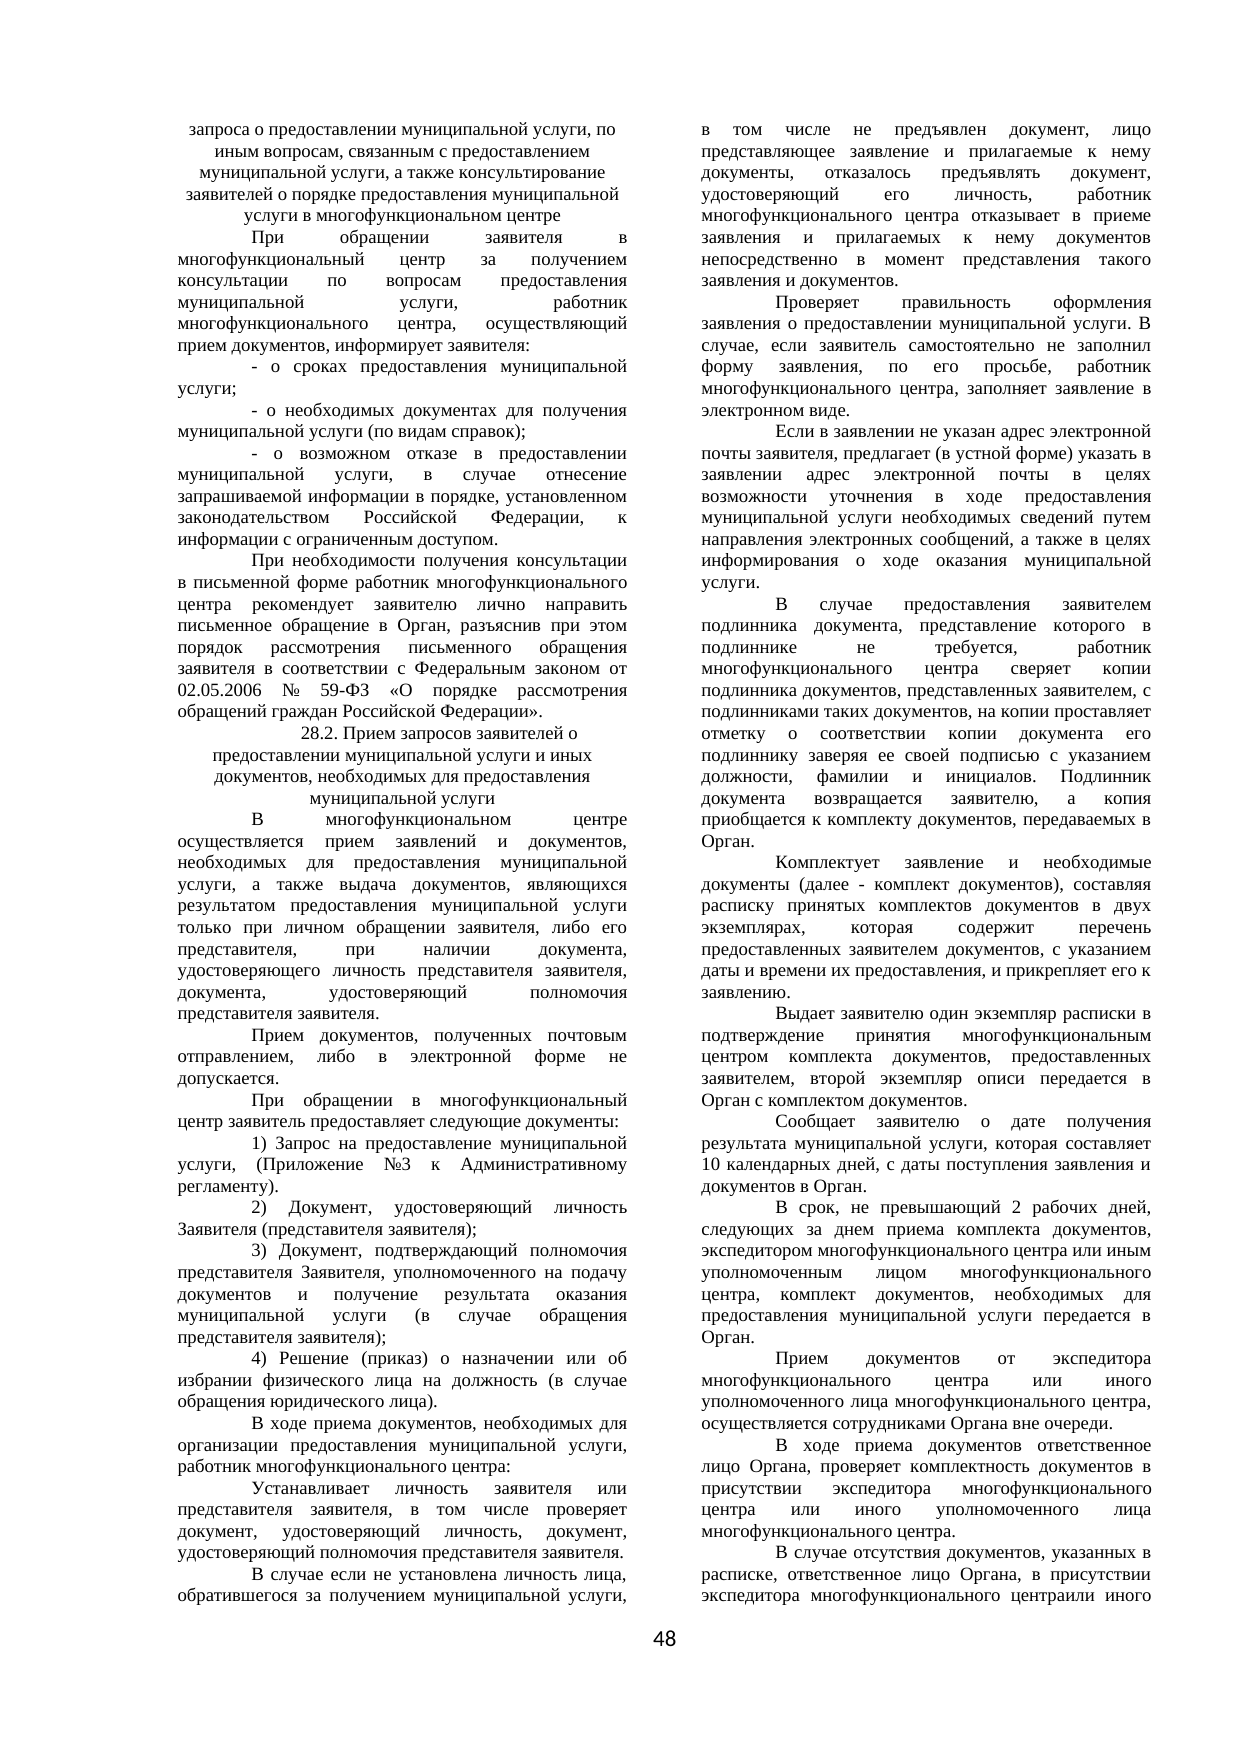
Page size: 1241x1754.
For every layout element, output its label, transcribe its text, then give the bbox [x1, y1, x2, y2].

text В случае предоставления заявителем подлинника документа, представление которого в подлиннике не требуется, работник многофункционального центра сверяет копии подлинника документов, представленных заявителем, с подлинниками таких документов, на копии проставляет отметку о соответствии копии документа его подлиннику заверяя ее своей подписью с указанием должности, фамилии и инициалов. Подлинник документа возвращается заявителю, а копия приобщается к комплекту документов, передаваемых в Орган. [701, 592, 1152, 851]
text 1) Запрос на предоставление муниципальной услуги, (Приложение №3 к Административному регламенту). [177, 1132, 627, 1196]
text - о сроках предоставления муниципальной услуги; [177, 355, 627, 398]
text В ходе приема документов ответственное лицо Органа, проверяет комплектность документов в присутствии экспедитора многофункционального центра или иного уполномоченного лица многофункционального центра. [701, 1433, 1152, 1541]
text При обращении заявителя в многофункциональный центр за получением консультации по вопросам предоставления муниципальной услуги, работник многофункционального центра, осуществляющий прием документов, информирует заявителя: [177, 226, 627, 355]
text Прием документов от экспедитора многофункционального центра или иного уполномоченного лица многофункционального центра, осуществляется сотрудниками Органа вне очереди. [701, 1347, 1152, 1433]
text В многофункциональном центре осуществляется прием заявлений и документов, необходимых для предоставления муниципальной услуги, а также выдача документов, являющихся результатом предоставления муниципальной услуги только при личном обращении заявителя, либо его представителя, при наличии документа, удостоверяющего личность представителя заявителя, документа, удостоверяющий полномочия представителя заявителя. [177, 808, 627, 1024]
text При обращении в многофункциональный центр заявитель предоставляет следующие документы: [177, 1088, 627, 1132]
text 4) Решение (приказ) о назначении или об избрании физического лица на должность (в случае обращения юридического лица). [177, 1347, 627, 1412]
text 3) Документ, подтверждающий полномочия представителя Заявителя, уполномоченного на подачу документов и получение результата оказания муниципальной услуги (в случае обращения представителя заявителя); [177, 1239, 627, 1347]
text При необходимости получения консультации в письменной форме работник многофункционального центра рекомендует заявителю лично направить письменное обращение в Орган, разъяснив при этом порядок рассмотрения письменного обращения заявителя в соответствии с Федеральным законом от 02.05.2006 № 59-ФЗ «О порядке рассмотрения обращений граждан Российской Федерации». [177, 549, 627, 722]
text В случае если не установлена личность лица, обратившегося за получением муниципальной услуги, в том числе не предъявлен документ, лицо представляющее заявление и прилагаемые к нему документы, отказалось предъявлять документ, удостоверяющий его личность, работник многофункционального центра отказывает в приеме заявления и прилагаемых к нему документов непосредственно в момент представления такого заявления и документов. [701, 118, 1152, 291]
text Прием документов, полученных почтовым отправлением, либо в электронной форме не допускается. [177, 1024, 627, 1088]
text Если в заявлении не указан адрес электронной почты заявителя, предлагает (в устной форме) указать в заявлении адрес электронной почты в целях возможности уточнения в ходе предоставления муниципальной услуги необходимых сведений путем направления электронных сообщений, а также в целях информирования о ходе оказания муниципальной услуги. [701, 420, 1152, 592]
text В срок, не превышающий 2 рабочих дней, следующих за днем приема комплекта документов, экспедитором многофункционального центра или иным уполномоченным лицом многофункционального центра, комплект документов, необходимых для предоставления муниципальной услуги передается в Орган. [701, 1196, 1152, 1347]
text - о возможном отказе в предоставлении муниципальной услуги, в случае отнесение запрашиваемой информации в порядке, установленном законодательством Российской Федерации, к информации с ограниченным доступом. [177, 442, 627, 549]
text Сообщает заявителю о дате получения результата муниципальной услуги, которая составляет 10 календарных дней, с даты поступления заявления и документов в Орган. [701, 1110, 1152, 1196]
text Выдает заявителю один экземпляр расписки в подтверждение принятия многофункциональным центром комплекта документов, предоставленных заявителем, второй экземпляр описи передается в Орган с комплектом документов. [701, 1002, 1152, 1110]
text 2) Документ, удостоверяющий личность Заявителя (представителя заявителя); [177, 1196, 627, 1239]
text Проверяет правильность оформления заявления о предоставлении муниципальной услуги. В случае, если заявитель самостоятельно не заполнил форму заявления, по его просьбе, работник многофункционального центра, заполняет заявление в электронном виде. [701, 291, 1152, 420]
text - о необходимых документах для получения муниципальной услуги (по видам справок); [177, 398, 627, 442]
text 28.2. Прием запросов заявителей о предоставлении муниципальной услуги и иных документов, необходимых для предоставления муниципальной услуги [177, 722, 627, 808]
text Комплектует заявление и необходимые документы (далее - комплект документов), составляя расписку принятых комплектов документов в двух экземплярах, которая содержит перечень предоставленных заявителем документов, с указанием даты и времени их предоставления, и прикрепляет его к заявлению. [701, 851, 1152, 1002]
text Устанавливает личность заявителя или представителя заявителя, в том числе проверяет документ, удостоверяющий личность, документ, удостоверяющий полномочия представителя заявителя. [177, 1477, 627, 1563]
text В ходе приема документов, необходимых для организации предоставления муниципальной услуги, работник многофункционального центра: [177, 1412, 627, 1477]
